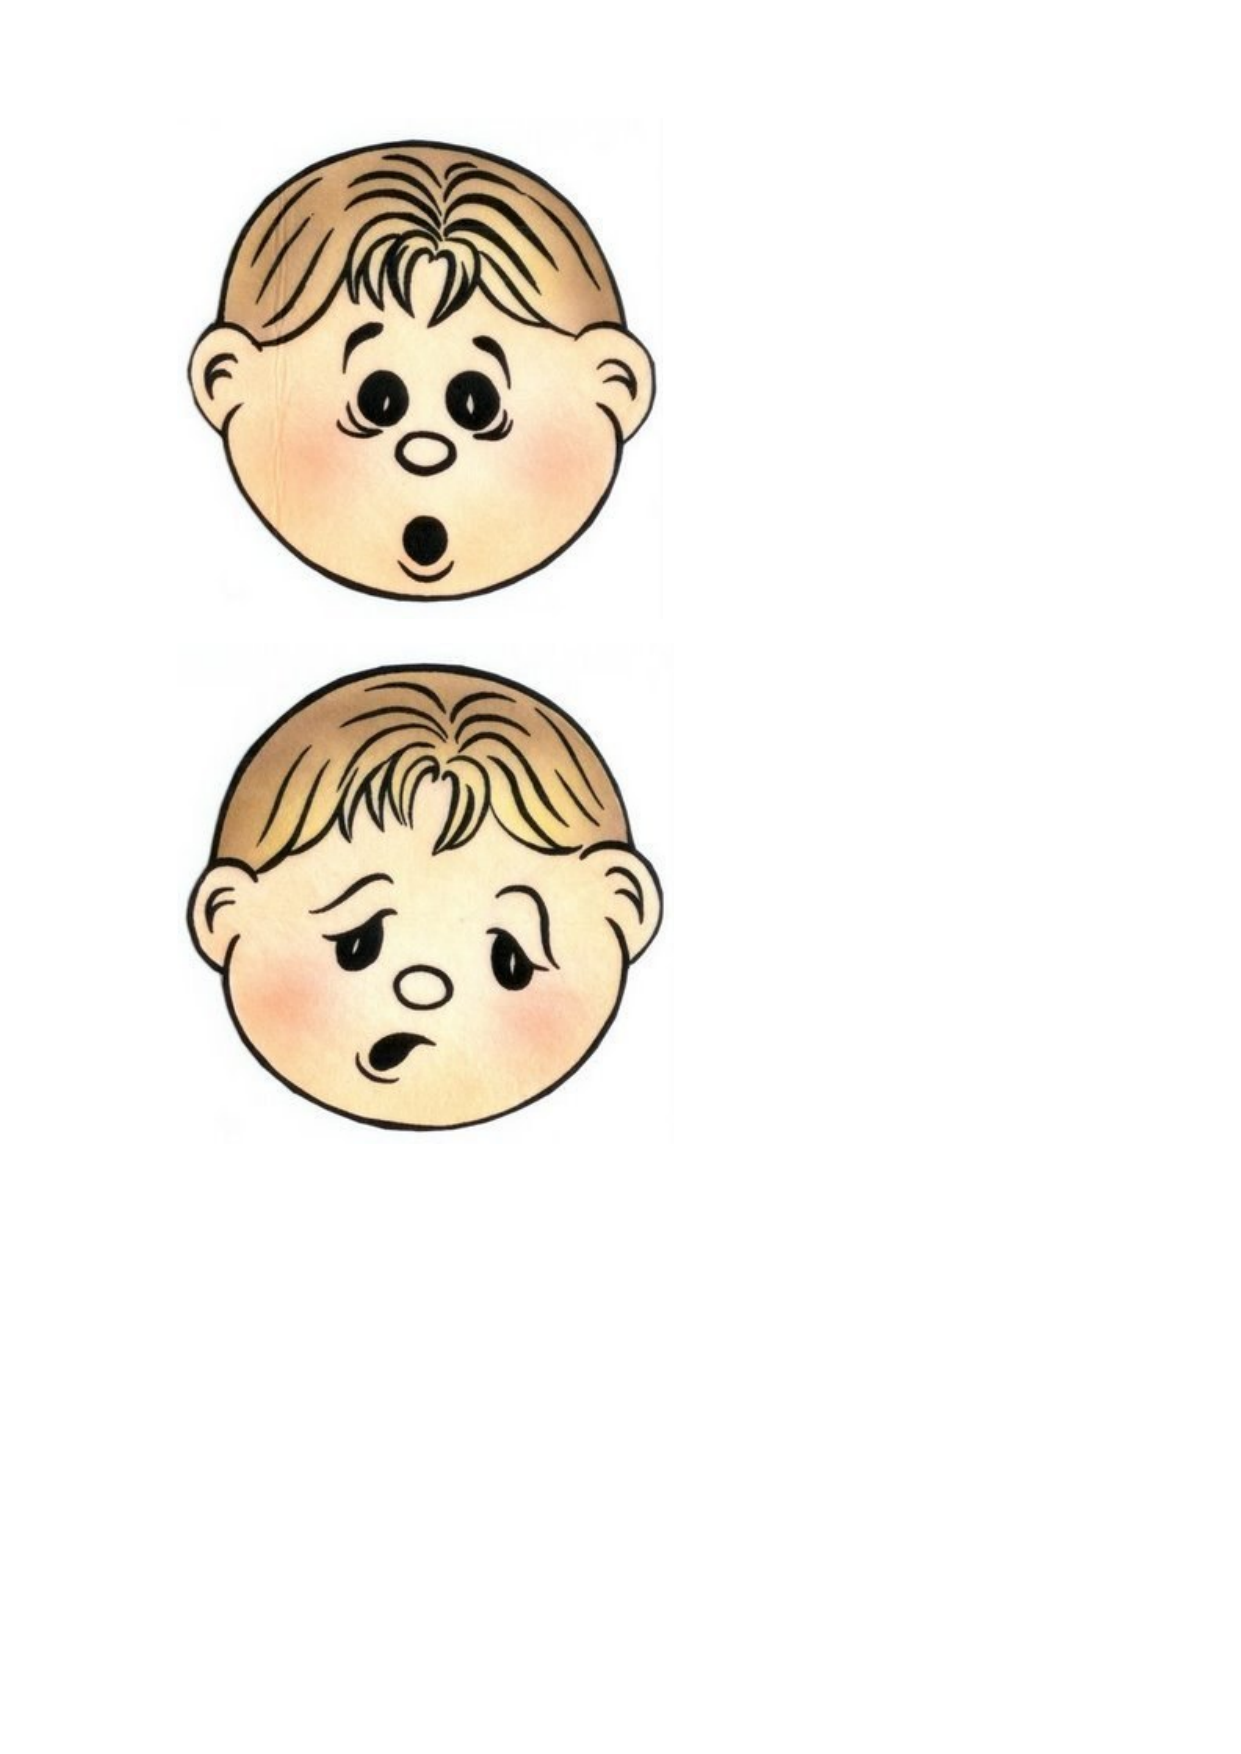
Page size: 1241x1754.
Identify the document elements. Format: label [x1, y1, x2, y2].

picture [177, 118, 664, 619]
picture [177, 643, 674, 1144]
